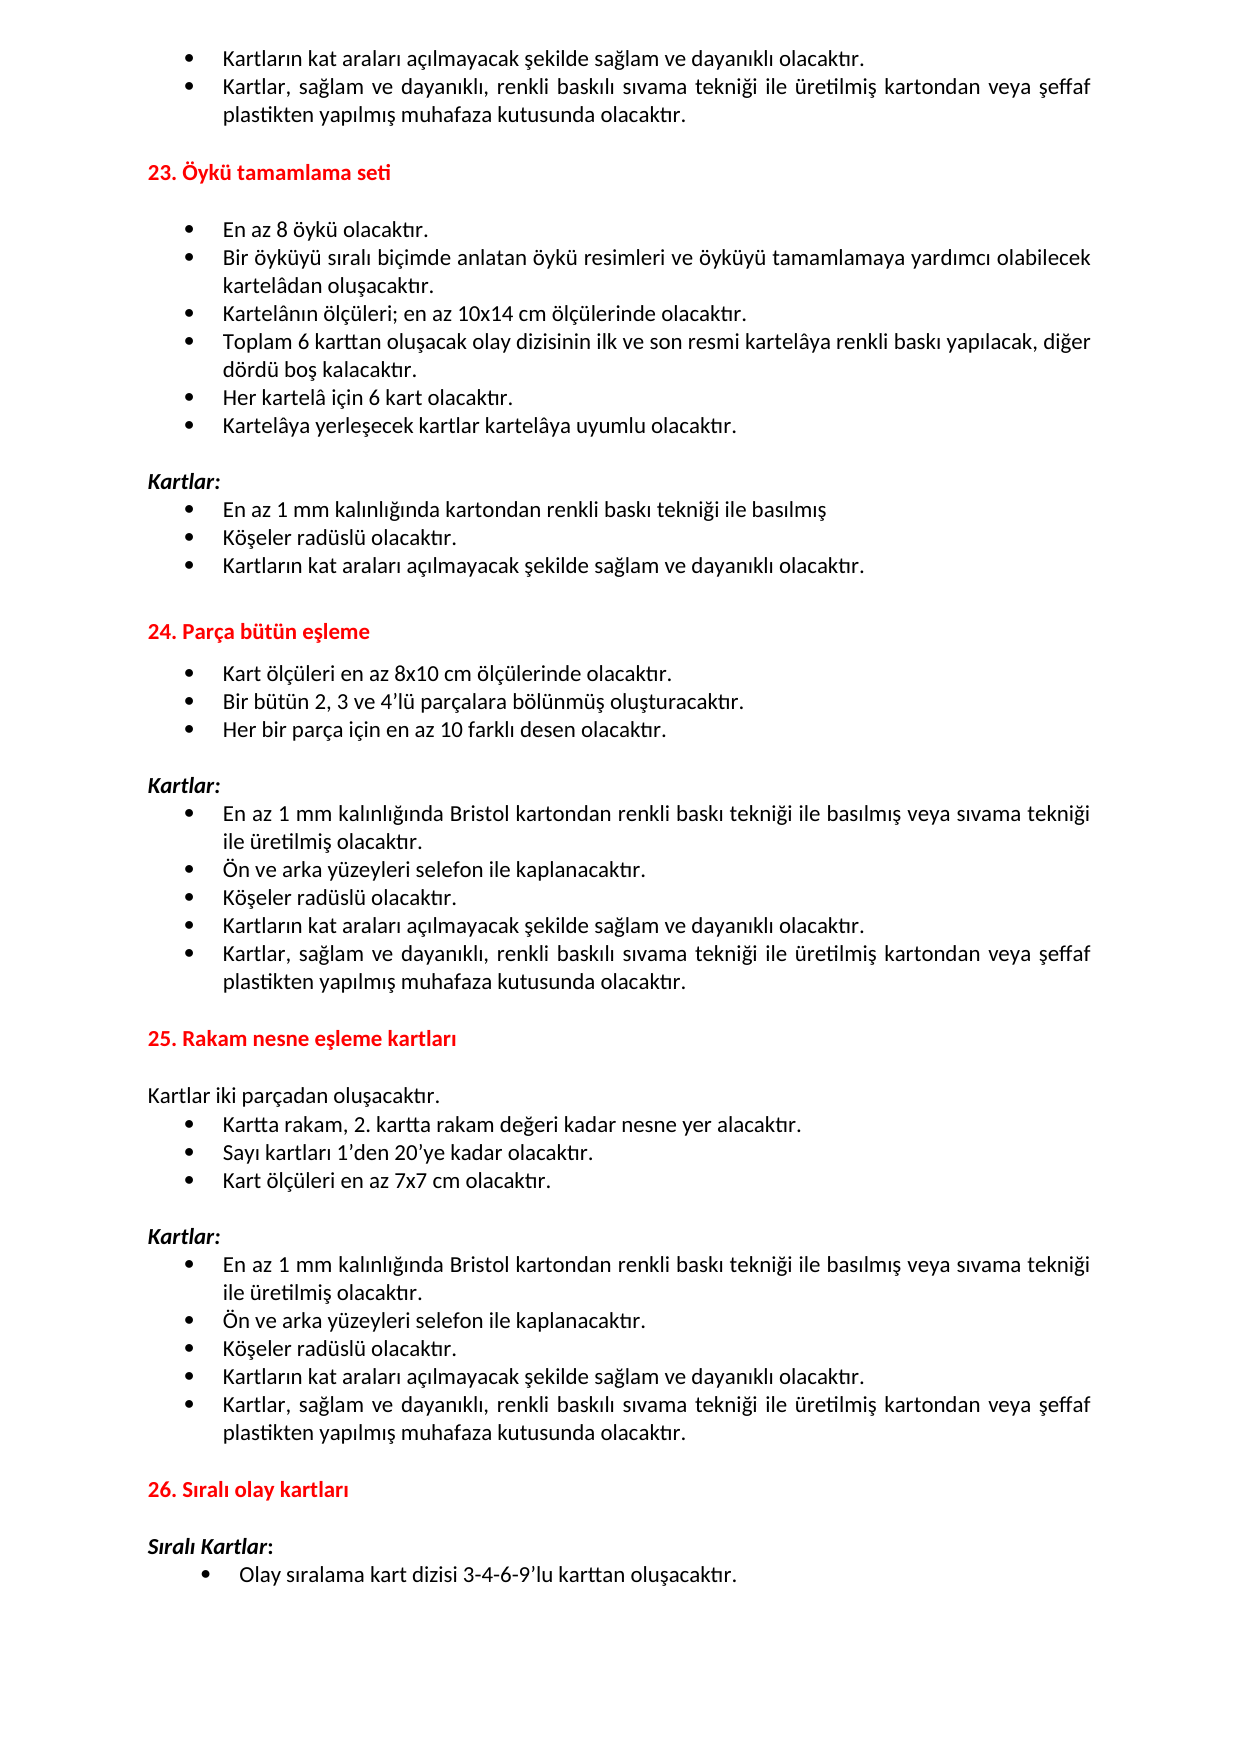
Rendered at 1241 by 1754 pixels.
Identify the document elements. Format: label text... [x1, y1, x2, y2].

list Sıralı Kartlar: [148, 1532, 1093, 1560]
text Kartlar: [148, 467, 1093, 495]
list Kartlar, sağlam ve dayanıklı, renkli baskılı sıvama tekniği ile üretilmiş kartondan veya şeffaf plastikten yapılmış muhafaza kutusunda olacaktır. [185, 939, 1093, 995]
list Bir bütün 2, 3 ve 4’lü parçalara bölünmüş oluşturacaktır. [185, 687, 1093, 715]
text Kartlar: [148, 1222, 1093, 1250]
text Kartlar iki parçadan oluşacaktır. [148, 1082, 1093, 1110]
list Kartelâya yerleşecek kartlar kartelâya uyumlu olacaktır. [185, 411, 1093, 439]
list Kartların kat araları açılmayacak şekilde sağlam ve dayanıklı olacaktır. [185, 551, 1093, 579]
list Ön ve arka yüzeyleri selefon ile kaplanacaktır. [185, 1306, 1093, 1334]
list Kartlar, sağlam ve dayanıklı, renkli baskılı sıvama tekniği ile üretilmiş kartondan veya şeffaf plastikten yapılmış muhafaza kutusunda olacaktır. [185, 1390, 1093, 1446]
list Kart ölçüleri en az 7x7 cm olacaktır. [185, 1166, 1093, 1194]
list Kartların kat araları açılmayacak şekilde sağlam ve dayanıklı olacaktır. [185, 44, 1093, 72]
list Toplam 6 karttan oluşacak olay dizisinin ilk ve son resmi kartelâya renkli baskı yapılacak, diğer dördü boş kalacaktır. [185, 327, 1093, 383]
list Sayı kartları 1’den 20’ye kadar olacaktır. [185, 1138, 1093, 1166]
list Her kartelâ için 6 kart olacaktır. [185, 383, 1093, 411]
list Köşeler radüslü olacaktır. [185, 523, 1093, 551]
list Kartların kat araları açılmayacak şekilde sağlam ve dayanıklı olacaktır. [185, 1362, 1093, 1390]
list Kartların kat araları açılmayacak şekilde sağlam ve dayanıklı olacaktır. [185, 911, 1093, 939]
list Köşeler radüslü olacaktır. [185, 1334, 1093, 1362]
list En az 1 mm kalınlığında kartondan renkli baskı tekniği ile basılmış [185, 495, 1093, 523]
text 25. Rakam nesne eşleme kartları [148, 1024, 1093, 1052]
list Her bir parça için en az 10 farklı desen olacaktır. [185, 715, 1093, 743]
list Kartta rakam, 2. kartta rakam değeri kadar nesne yer alacaktır. [185, 1110, 1093, 1138]
text 23. Öykü tamamlama seti [148, 158, 1093, 186]
list Kartelânın ölçüleri; en az 10x14 cm ölçülerinde olacaktır. [185, 299, 1093, 327]
list Olay sıralama kart dizisi 3-4-6-9’lu karttan oluşacaktır. [202, 1560, 1093, 1588]
list Kart ölçüleri en az 8x10 cm ölçülerinde olacaktır. [185, 659, 1093, 687]
list Köşeler radüslü olacaktır. [185, 883, 1093, 911]
list Bir öyküyü sıralı biçimde anlatan öykü resimleri ve öyküyü tamamlamaya yardımcı olabilecek kartelâdan oluşacaktır. [185, 243, 1093, 299]
list Ön ve arka yüzeyleri selefon ile kaplanacaktır. [185, 855, 1093, 883]
list Kartlar, sağlam ve dayanıklı, renkli baskılı sıvama tekniği ile üretilmiş kartondan veya şeffaf plastikten yapılmış muhafaza kutusunda olacaktır. [185, 72, 1093, 128]
text 24. Parça bütün eşleme [148, 617, 1093, 645]
text 26. Sıralı olay kartları [148, 1475, 1093, 1503]
list En az 8 öykü olacaktır. [185, 215, 1093, 243]
text Kartlar: [148, 771, 1093, 799]
list En az 1 mm kalınlığında Bristol kartondan renkli baskı tekniği ile basılmış veya sıvama tekniği ile üretilmiş olacaktır. [185, 799, 1093, 855]
list En az 1 mm kalınlığında Bristol kartondan renkli baskı tekniği ile basılmış veya sıvama tekniği ile üretilmiş olacaktır. [185, 1250, 1093, 1306]
